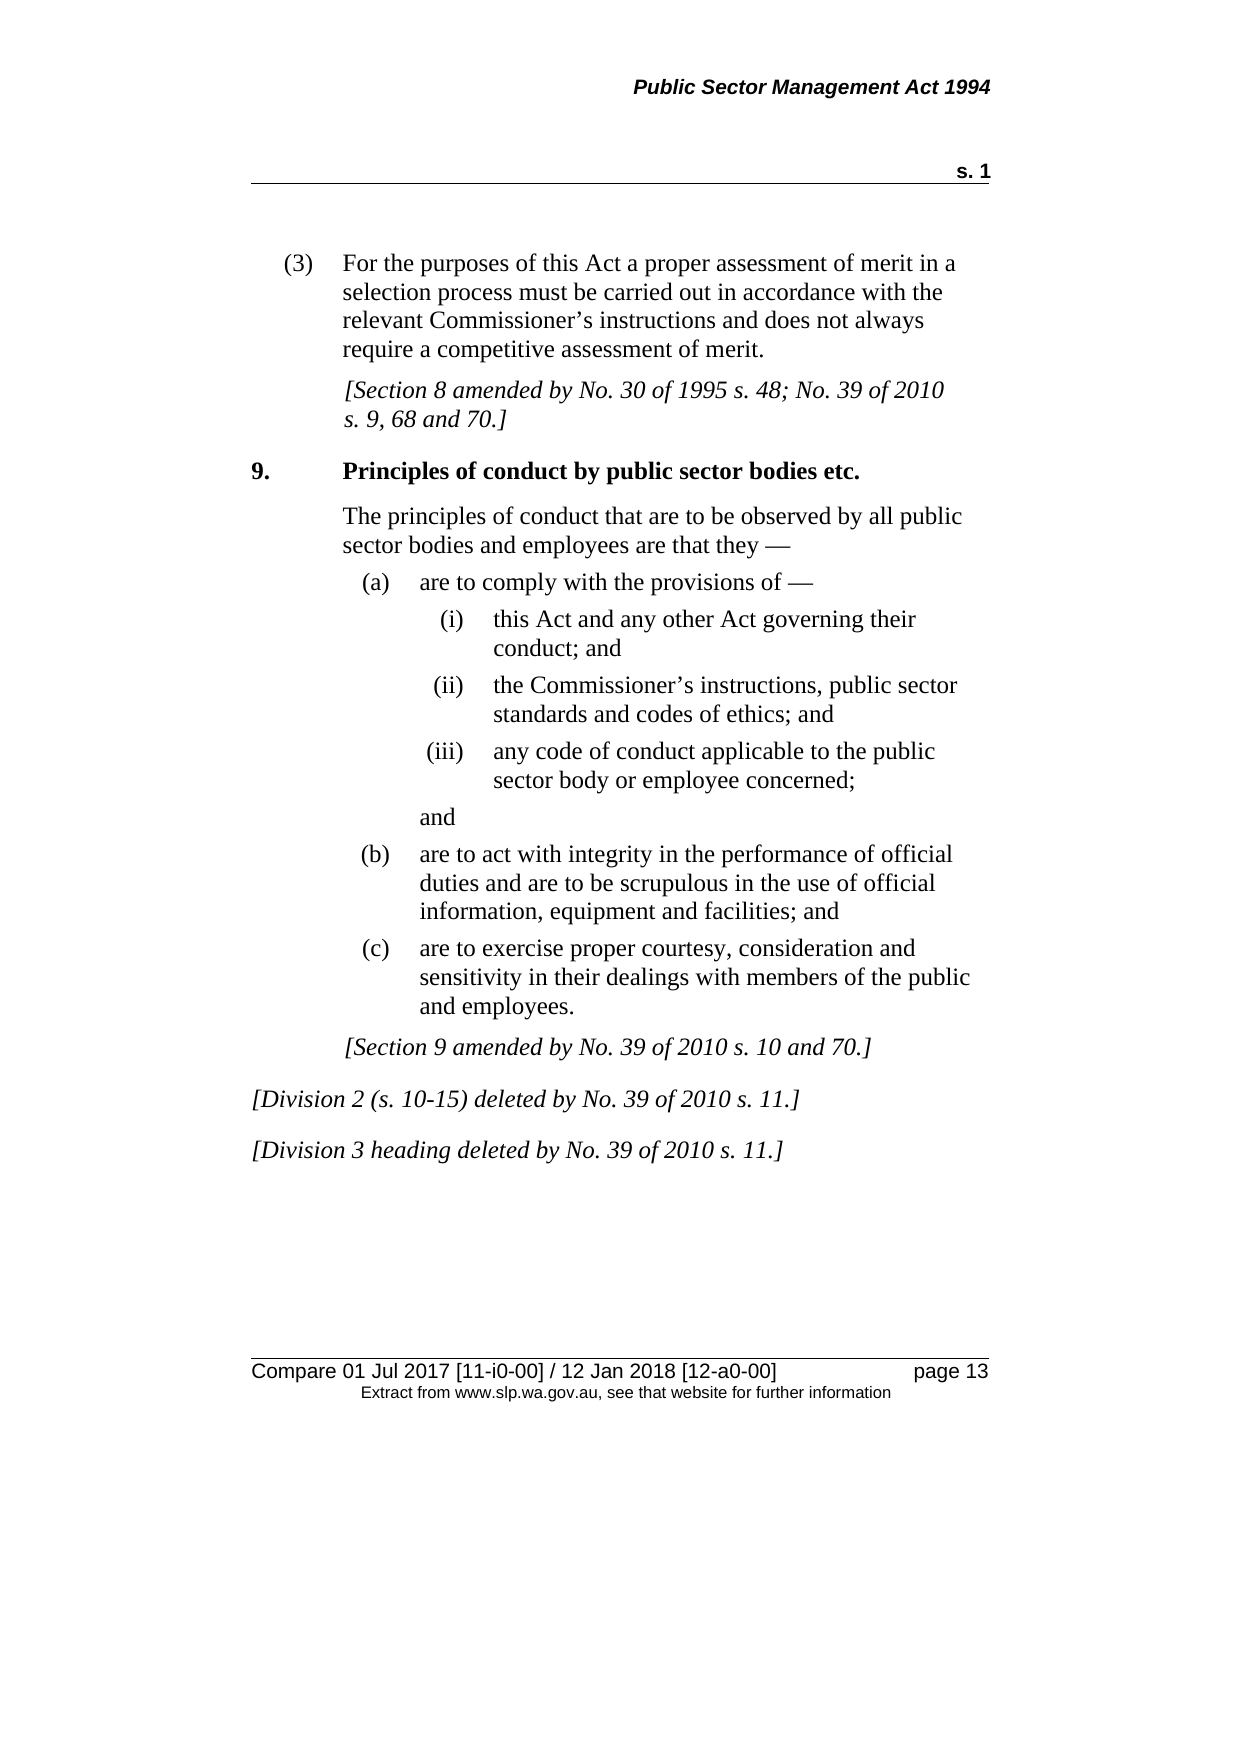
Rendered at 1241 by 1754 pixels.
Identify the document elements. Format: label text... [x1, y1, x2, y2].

text The principles of conduct that are to be observed by all public sector bodies and employees are that they — [251, 501, 989, 559]
text [Division 2 (s. 10-15) deleted by No. 39 of 2010 s. 11.] [251, 1084, 989, 1113]
text [Section 8 amended by No. 30 of 1995 s. 48; No. 39 of 2010 s. 9, 68 and 70.] [251, 376, 989, 433]
text (b) are to act with integrity in the performance of official duties and are to be scrupulous in the use of official information, equipment and facilities; and [251, 839, 989, 925]
subtitle 9. Principles of conduct by public sector bodies etc. [251, 456, 989, 485]
text (ii) the Commissioner’s instructions, public sector standards and codes of ethics; and [251, 670, 989, 728]
text (3) For the purposes of this Act a proper assessment of merit in a selection process must be carried out in accordance with the relevant Commissioner’s instructions and does not always require a competitive assessment of merit. [251, 248, 989, 363]
text (a) are to comply with the provisions of — [251, 567, 989, 596]
text (i) this Act and any other Act governing their conduct; and [251, 604, 989, 662]
text [Division 3 heading deleted by No. 39 of 2010 s. 11.] [251, 1136, 989, 1164]
text (iii) any code of conduct applicable to the public sector body or employee concerned; [251, 736, 989, 793]
text [Section 9 amended by No. 39 of 2010 s. 10 and 70.] [251, 1032, 989, 1061]
text (c) are to exercise proper courtesy, consideration and sensitivity in their dealings with members of the public and employees. [251, 933, 989, 1020]
text and [251, 802, 989, 831]
